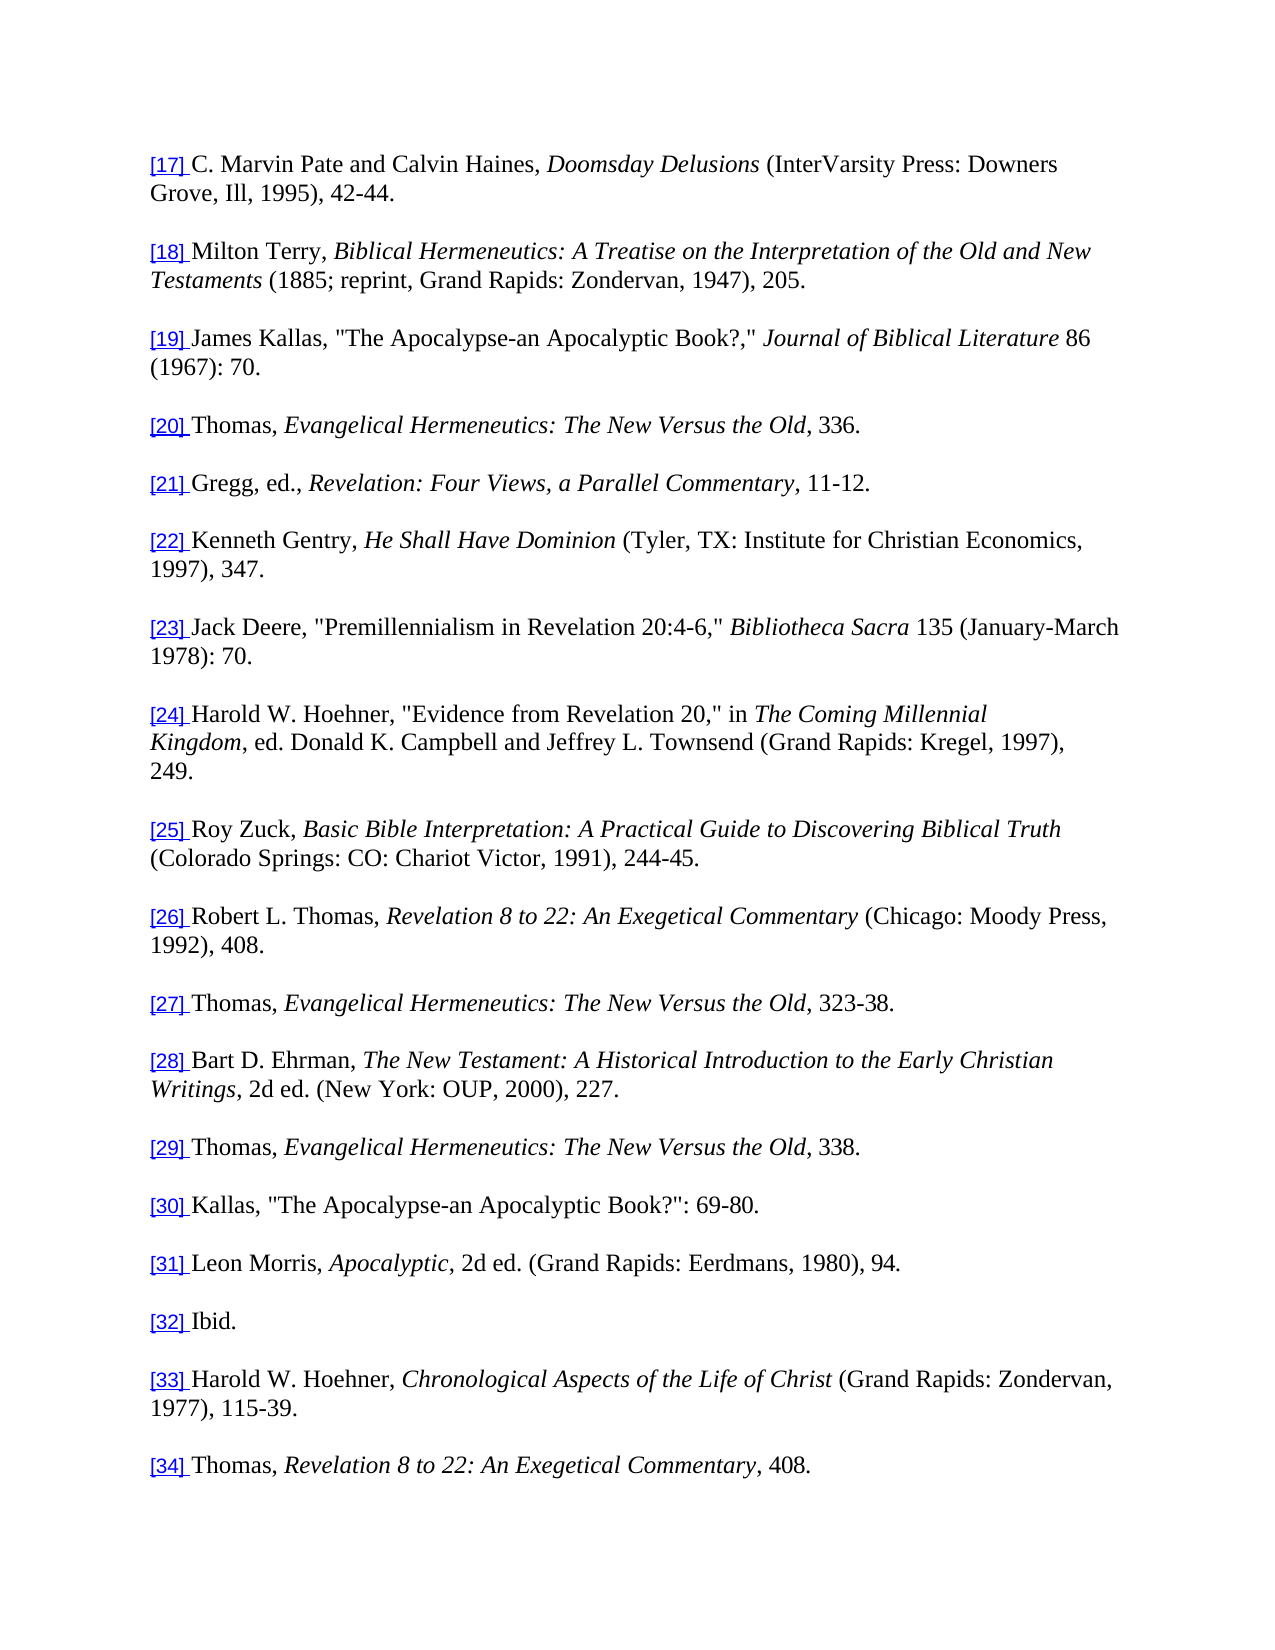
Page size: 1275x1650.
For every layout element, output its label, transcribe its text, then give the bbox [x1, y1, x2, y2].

list Robert L. Thomas, Revelation 8 to 22: An Exegetical Commentary (Chicago: Moody Press, 1992), 408. [150, 901, 1107, 958]
list Harold W. Hoehner, "Evidence from Revelation 20," in The Coming Millennial Kingdom, ed. Donald K. Campbell and Jeffrey L. Townsend (Grand Rapids: Kregel, 1997), 249. [150, 699, 1091, 785]
text (Colorado Springs: CO: Chariot Victor, 1991), 244-45. [150, 843, 1135, 872]
list Leon Morris, Apocalyptic, 2d ed. (Grand Rapids: Eerdmans, 1980), 94. [150, 1248, 1135, 1277]
list Jack Deere, "Premillennialism in Revelation 20:4-6," Bibliotheca Sacra 135 (January-March 1978): 70. [150, 612, 1119, 670]
list Milton Terry, Biblical Hermeneutics: A Treatise on the Interpretation of the Old and New Testaments (1885; reprint, Grand Rapids: Zondervan, 1947), 205. [150, 236, 1091, 294]
list Kenneth Gentry, He Shall Have Dominion (Tyler, TX: Institute for Christian Economics, 1997), 347. [150, 526, 1083, 583]
list Harold W. Hoehner, Chronological Aspects of the Life of Christ (Grand Rapids: Zondervan, 1977), 115-39. [150, 1364, 1113, 1421]
list Thomas, Evangelical Hermeneutics: The New Versus the Old, 336. [150, 410, 1135, 438]
list C. Marvin Pate and Calvin Haines, Doomsday Delusions (InterVarsity Press: Downers Grove, Ill, 1995), 42-44. [150, 149, 1058, 207]
list Thomas, Revelation 8 to 22: An Exegetical Commentary, 408. [150, 1451, 1135, 1479]
list Thomas, Evangelical Hermeneutics: The New Versus the Old, 323-38. [150, 988, 1135, 1016]
list Thomas, Evangelical Hermeneutics: The New Versus the Old, 338. [150, 1132, 1135, 1161]
list Bart D. Ehrman, The New Testament: A Historical Introduction to the Early Christian Writings, 2d ed. (New York: OUP, 2000), 227. [150, 1045, 1054, 1103]
list Ibid. [150, 1306, 1135, 1335]
list Kallas, "The Apocalypse-an Apocalyptic Book?": 69-80. [150, 1190, 1135, 1219]
list James Kallas, "The Apocalypse-an Apocalyptic Book?," Journal of Biblical Literature 86 (1967): 70. [150, 323, 1091, 381]
list Gregg, ed., Revelation: Four Views, a Parallel Commentary, 11-12. [150, 468, 1135, 496]
list Roy Zuck, Basic Bible Interpretation: A Practical Guide to Discovering Biblical Truth [150, 814, 1135, 843]
